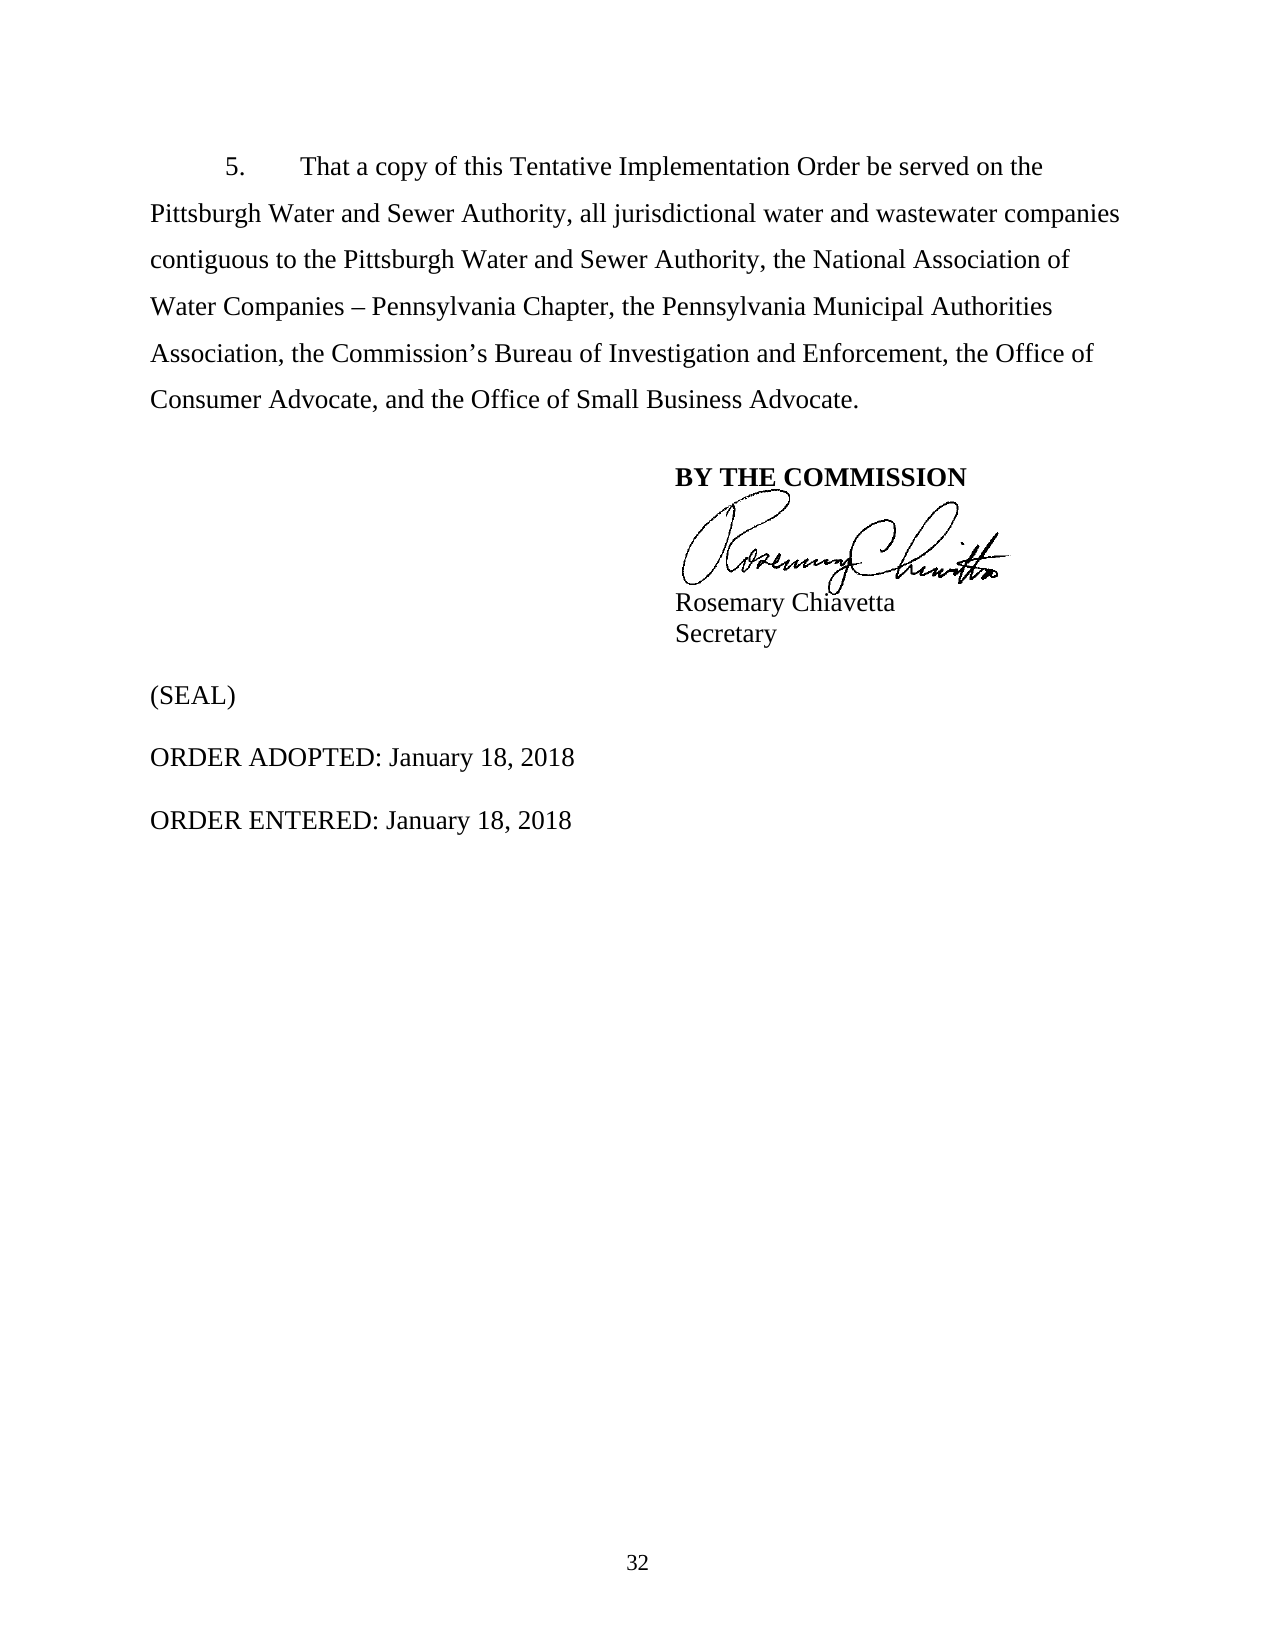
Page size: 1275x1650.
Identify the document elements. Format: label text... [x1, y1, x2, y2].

text ORDER ENTERED: January 18, 2018 [150, 804, 1125, 835]
picture [670, 492, 1032, 586]
text BY THE COMMISSION [150, 461, 1125, 492]
text ORDER ADOPTED: January 18, 2018 [150, 741, 1125, 773]
text (SEAL) [150, 679, 1125, 710]
text Rosemary Chiavetta [150, 586, 1125, 617]
text 5. That a copy of this Tentative Implementation Order be served on the Pittsburgh Water and Sewer Authority, all jurisdictional water and wastewater companies contiguous to the Pittsburgh Water and Sewer Authority, the National Association of Water Companies – Pennsylvania Chapter, the Pennsylvania Municipal Authorities Association, the Commission’s Bureau of Investigation and Enforcement, the Office of Consumer Advocate, and the Office of Small Business Advocate. [150, 150, 1125, 414]
text Secretary [150, 617, 1125, 648]
